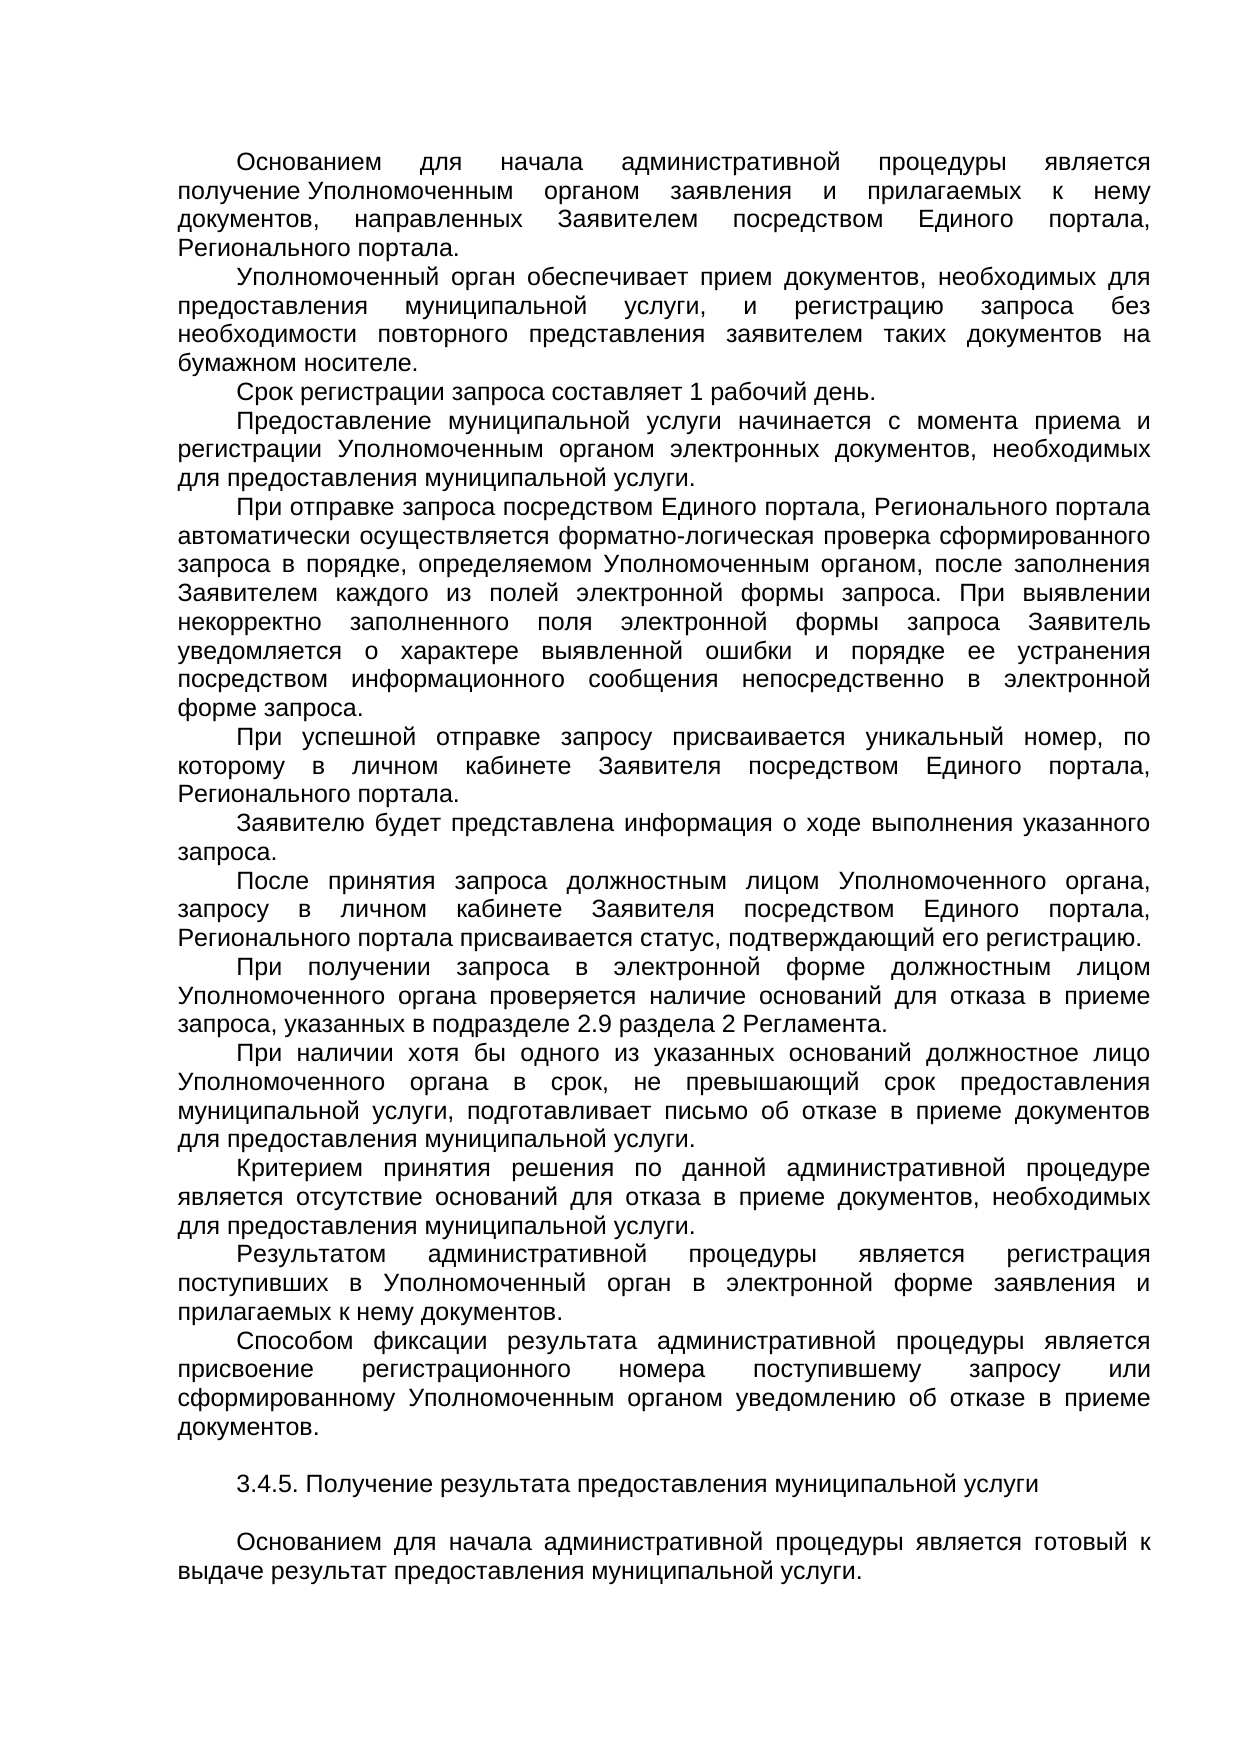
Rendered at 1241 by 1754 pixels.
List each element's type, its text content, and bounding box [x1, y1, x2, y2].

text При отправке запроса посредством Единого портала, Регионального портала автоматически осуществляется форматно-логическая проверка сформированного запроса в порядке, определяемом Уполномоченным органом, после заполнения Заявителем каждого из полей электронной формы запроса. При выявлении некорректно заполненного поля электронной формы запроса Заявитель уведомляется о характере выявленной ошибки и порядке ее устранения посредством информационного сообщения непосредственно в электронной форме запроса. [177, 492, 1152, 722]
text Уполномоченный орган обеспечивает прием документов, необходимых для предоставления муниципальной услуги, и регистрацию запроса без необходимости повторного представления заявителем таких документов на бумажном носителе. [177, 262, 1152, 377]
text После принятия запроса должностным лицом Уполномоченного органа, запросу в личном кабинете Заявителя посредством Единого портала, Регионального портала присваивается статус, подтверждающий его регистрацию. [177, 866, 1152, 952]
text При получении запроса в электронной форме должностным лицом Уполномоченного органа проверяется наличие оснований для отказа в приеме запроса, указанных в подразделе 2.9 раздела 2 Регламента. [177, 952, 1152, 1038]
text Срок регистрации запроса составляет 1 рабочий день. [177, 377, 1152, 406]
text Результатом административной процедуры является регистрация поступивших в Уполномоченный орган в электронной форме заявления и прилагаемых к нему документов. [177, 1239, 1152, 1326]
text 3.4.5. Получение результата предоставления муниципальной услуги [177, 1469, 1152, 1498]
text Основанием для начала административной процедуры является готовый к выдаче результат предоставления муниципальной услуги. [177, 1527, 1152, 1584]
text Заявителю будет представлена информация о ходе выполнения указанного запроса. [177, 808, 1152, 866]
text Основанием для начала административной процедуры является получение Уполномоченным органом заявления и прилагаемых к нему документов, направленных Заявителем посредством Единого портала, Регионального портала. [177, 147, 1152, 262]
text При наличии хотя бы одного из указанных оснований должностное лицо Уполномоченного органа в срок, не превышающий срок предоставления муниципальной услуги, подготавливает письмо об отказе в приеме документов для предоставления муниципальной услуги. [177, 1038, 1152, 1153]
text Способом фиксации результата административной процедуры является присвоение регистрационного номера поступившему запросу или сформированному Уполномоченным органом уведомлению об отказе в приеме документов. [177, 1326, 1152, 1441]
text Предоставление муниципальной услуги начинается с момента приема и регистрации Уполномоченным органом электронных документов, необходимых для предоставления муниципальной услуги. [177, 406, 1152, 492]
text При успешной отправке запросу присваивается уникальный номер, по которому в личном кабинете Заявителя посредством Единого портала, Регионального портала. [177, 722, 1152, 808]
text Критерием принятия решения по данной административной процедуре является отсутствие оснований для отказа в приеме документов, необходимых для предоставления муниципальной услуги. [177, 1153, 1152, 1239]
